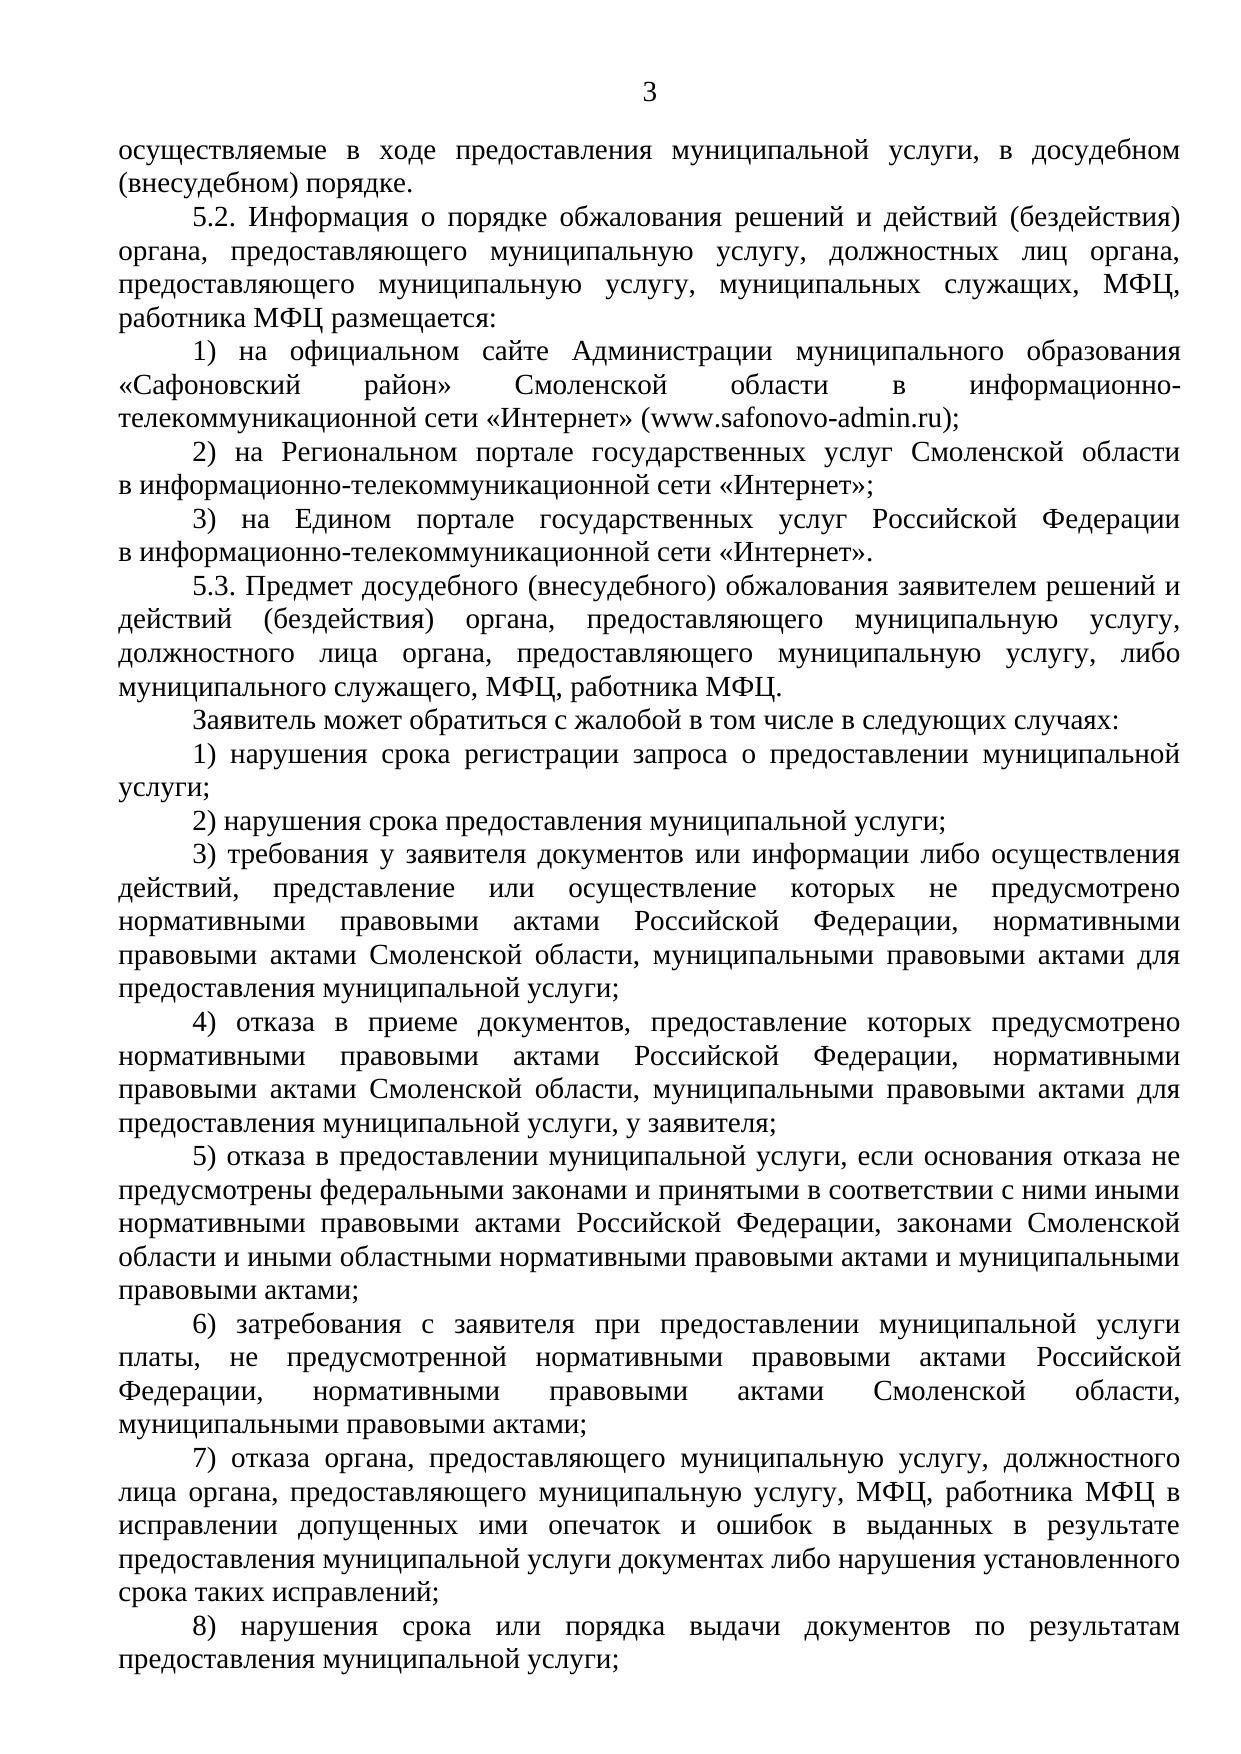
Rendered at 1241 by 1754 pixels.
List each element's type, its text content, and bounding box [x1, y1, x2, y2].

text 3) требования у заявителя документов или информации либо осуществления действий, представление или осуществление которых не предусмотрено нормативными правовыми актами Российской Федерации, нормативными правовыми актами Смоленской области, муниципальными правовыми актами для предоставления муниципальной услуги; [118, 836, 1181, 1004]
text 3) на Едином портале государственных услуг Российской Федерации в информационно-телекоммуникационной сети «Интернет». [118, 501, 1181, 568]
text 5) отказа в предоставлении муниципальной услуги, если основания отказа не предусмотрены федеральными законами и принятыми в соответствии с ними иными нормативными правовыми актами Российской Федерации, законами Смоленской области и иными областными нормативными правовыми актами и муниципальными правовыми актами; [118, 1138, 1181, 1306]
text 6) затребования с заявителя при предоставлении муниципальной услуги платы, не предусмотренной нормативными правовыми актами Российской Федерации, нормативными правовыми актами Смоленской области, муниципальными правовыми актами; [118, 1306, 1181, 1440]
text 5.3. Предмет досудебного (внесудебного) обжалования заявителем решений и действий (бездействия) органа, предоставляющего муниципальную услугу, должностного лица органа, предоставляющего муниципальную услугу, либо муниципального служащего, МФЦ, работника МФЦ. [118, 568, 1181, 702]
text 1) на официальном сайте Администрации муниципального образования «Сафоновский район» Смоленской области в информационно-телекоммуникационной сети «Интернет» (www.safonovo-admin.ru); [118, 333, 1181, 434]
text 1) нарушения срока регистрации запроса о предоставлении муниципальной услуги; [118, 736, 1181, 803]
text 2) нарушения срока предоставления муниципальной услуги; [118, 803, 1181, 836]
text 5.2. Информация о порядке обжалования решений и действий (бездействия) органа, предоставляющего муниципальную услугу, должностных лиц органа, предоставляющего муниципальную услугу, муниципальных служащих, МФЦ, работника МФЦ размещается: [118, 199, 1181, 333]
text 8) нарушения срока или порядка выдачи документов по результатам предоставления муниципальной услуги; [118, 1608, 1181, 1675]
text 2) на Региональном портале государственных услуг Смоленской области в информационно-телекоммуникационной сети «Интернет»; [118, 434, 1181, 501]
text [118, 132, 1181, 199]
text Заявитель может обратиться с жалобой в том числе в следующих случаях: [118, 702, 1181, 736]
text 4) отказа в приеме документов, предоставление которых предусмотрено нормативными правовыми актами Российской Федерации, нормативными правовыми актами Смоленской области, муниципальными правовыми актами для предоставления муниципальной услуги, у заявителя; [118, 1004, 1181, 1138]
text 7) отказа органа, предоставляющего муниципальную услугу, должностного лица органа, предоставляющего муниципальную услугу, МФЦ, работника МФЦ в исправлении допущенных ими опечаток и ошибок в выданных в результате предоставления муниципальной услуги документах либо нарушения установленного срока таких исправлений; [118, 1440, 1181, 1608]
